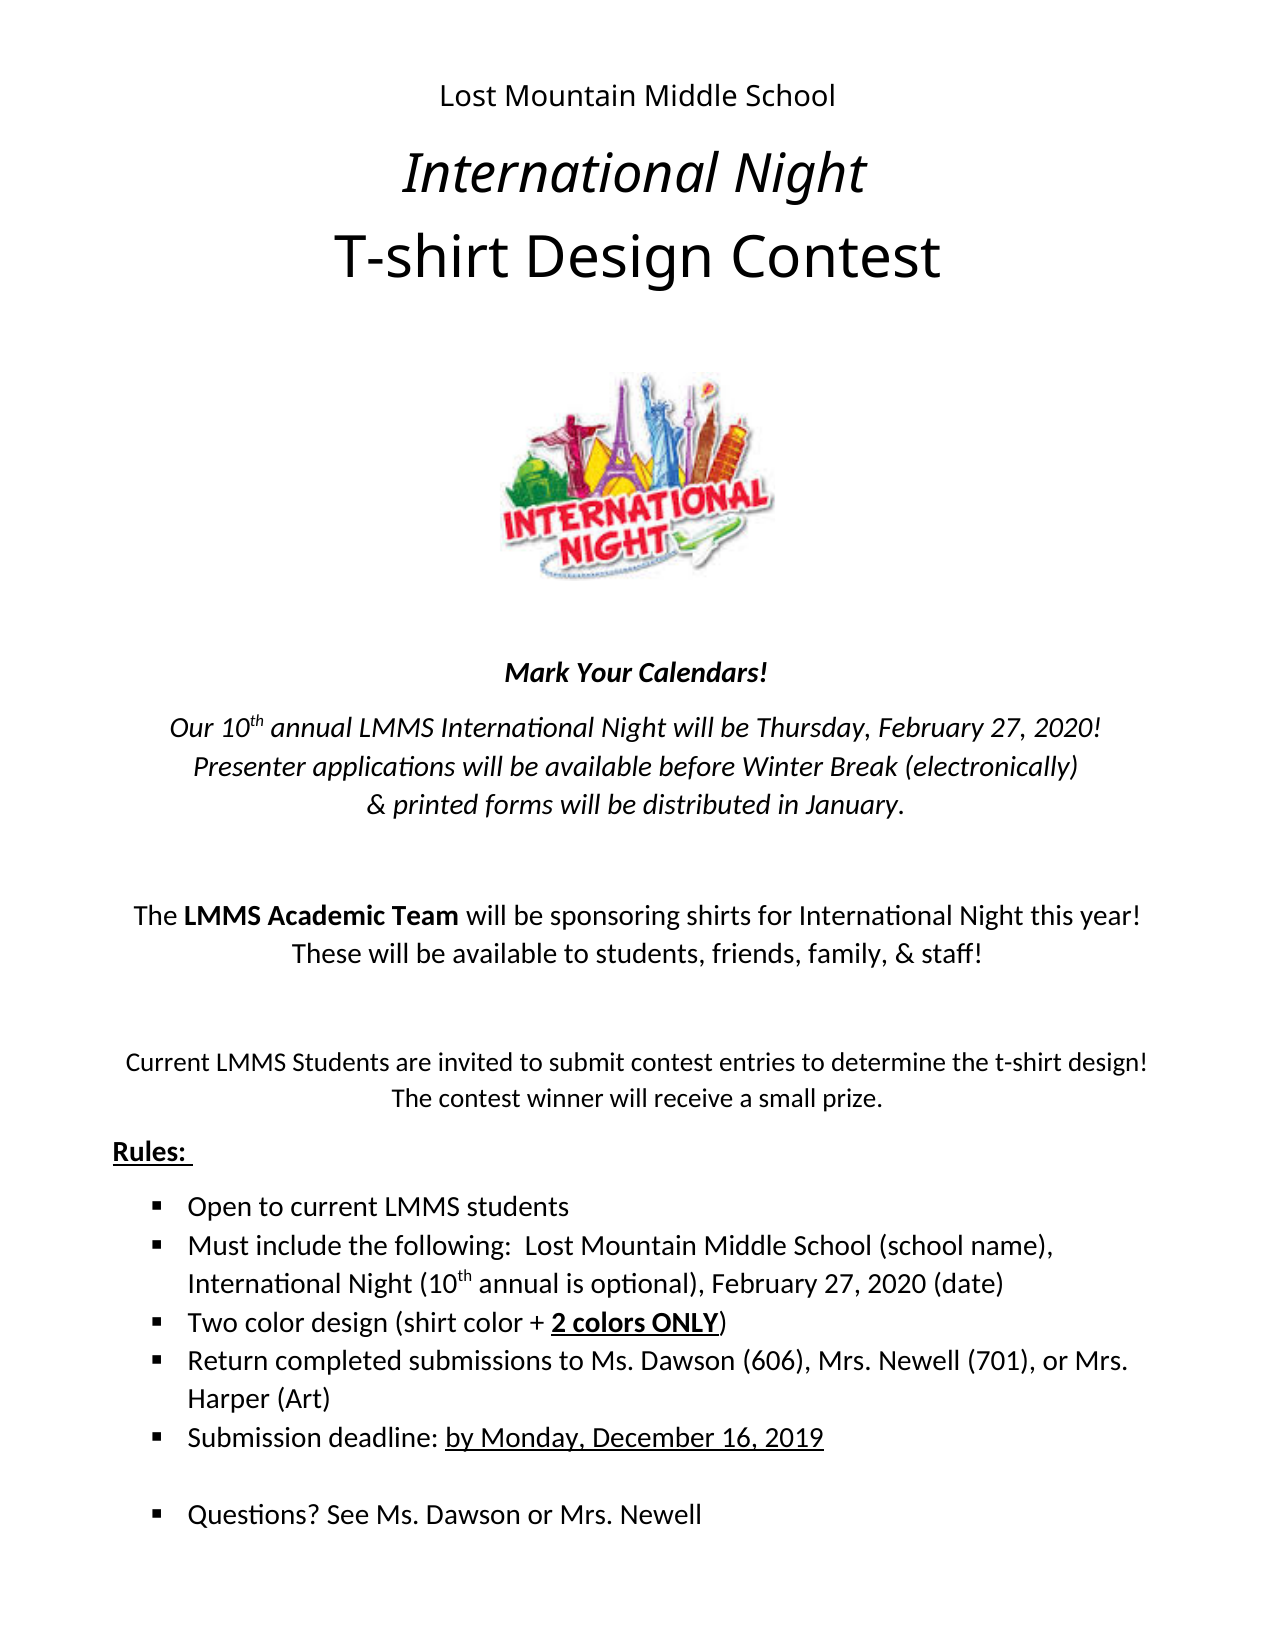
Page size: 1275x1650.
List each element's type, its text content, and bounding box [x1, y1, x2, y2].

list Return completed submissions to Ms. Dawson (606), Mrs. Newell (701), or Mrs. Harper (Art) [150, 1342, 1162, 1416]
text Lost Mountain Middle School [112, 75, 1162, 115]
text International Night T-shirt Design Contest [112, 134, 1162, 294]
list Open to current LMMS students [150, 1188, 1162, 1224]
list Must include the following: Lost Mountain Middle School (school name), International Night (10th annual is optional), February 27, 2020 (date) [150, 1227, 1162, 1301]
text Current LMMS Students are invited to submit contest entries to determine the t-shirt design! The contest winner will receive a small prize. [112, 1045, 1162, 1114]
text Rules: [112, 1133, 1162, 1169]
list Questions? See Ms. Dawson or Mrs. Newell [150, 1496, 1162, 1531]
picture [499, 372, 776, 581]
text The LMMS Academic Team will be sponsoring shirts for International Night this year! These will be available to students, friends, family, & staff! [112, 897, 1162, 971]
list Two color design (shirt color + 2 colors ONLY) [150, 1304, 1162, 1339]
text Our 10th annual LMMS International Night will be Thursday, February 27, 2020! Presenter applications will be available before Winter Break (electronically) & printed forms will be distributed in January. [112, 709, 1162, 822]
list Submission deadline: by Monday, December 16, 2019 [150, 1419, 1162, 1454]
text Mark Your Calendars! [112, 654, 1162, 690]
